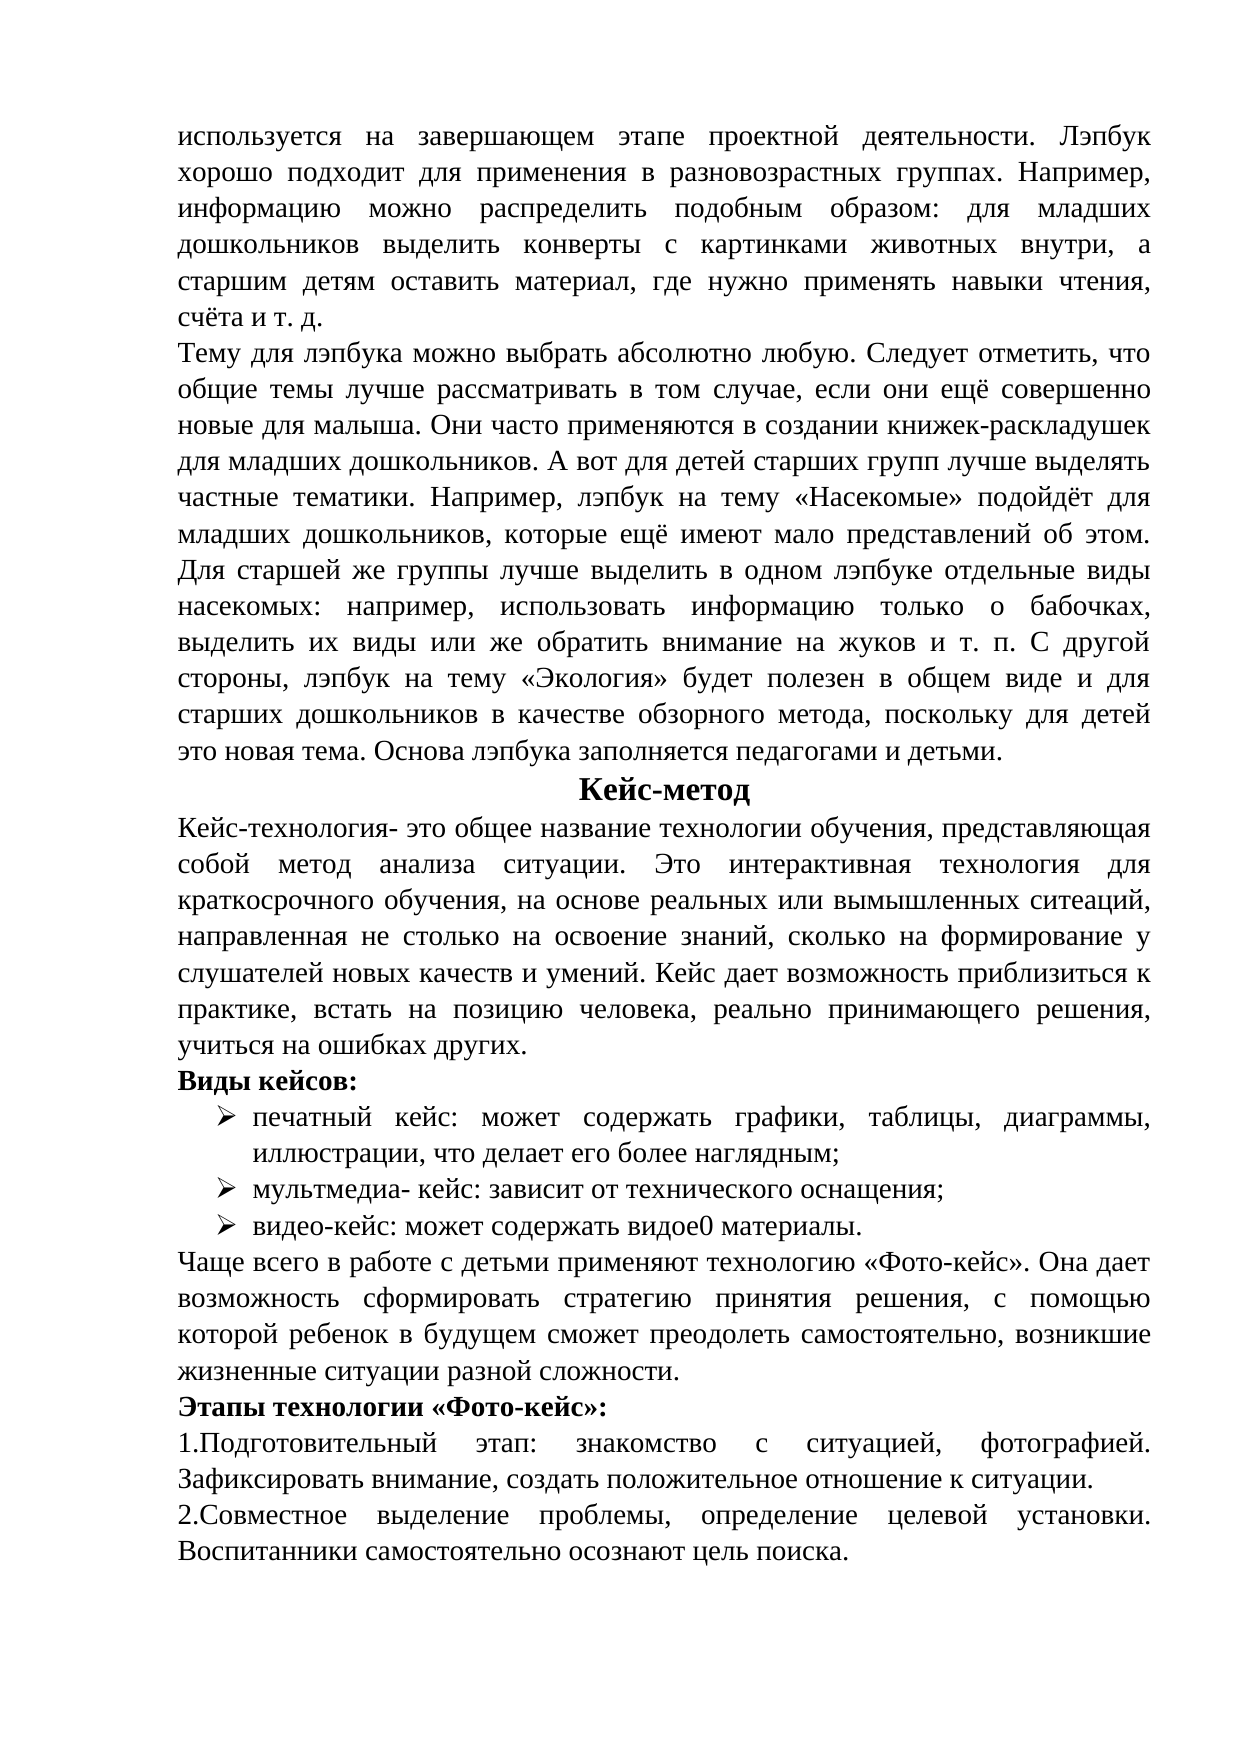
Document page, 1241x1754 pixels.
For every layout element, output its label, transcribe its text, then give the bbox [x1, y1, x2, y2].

text Чаще всего в работе с детьми применяют технологию «Фото-кейс». Она дает возможность сформировать стратегию принятия решения, с помощью которой ребенок в будущем сможет преодолеть самостоятельно, возникшие жизненные ситуации разной сложности. [177, 1244, 1152, 1386]
text Кейс-технология- это общее название технологии обучения, представляющая собой метод анализа ситуации. Это интерактивная технология для краткосрочного обучения, на основе реальных или вымышленных ситеаций, направленная не столько на освоение знаний, сколько на формирование у слушателей новых качеств и умений. Кейс дает возможность приблизиться к практике, встать на позицию человека, реально принимающего решения, учиться на ошибках других. [177, 810, 1152, 1061]
list мультмедиа- кейс: зависит от технического оснащения; [215, 1172, 1152, 1205]
text 2.Совместное выделение проблемы, определение целевой установки. Воспитанники самостоятельно осознают цель поиска. [177, 1497, 1152, 1567]
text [177, 118, 1152, 332]
text Кейс-метод [177, 769, 1152, 807]
list печатный кейс: может содержать графики, таблицы, диаграммы, иллюстрации, что делает его более наглядным; [215, 1099, 1152, 1169]
text 1.Подготовительный этап: знакомство с ситуацией, фотографией. Зафиксировать внимание, создать положительное отношение к ситуации. [177, 1425, 1152, 1494]
list видео-кейс: может содержать видое0 материалы. [215, 1208, 1152, 1242]
text Этапы технологии «Фото-кейс»: [177, 1389, 1152, 1422]
text Виды кейсов: [177, 1063, 1152, 1097]
text Тему для лэпбука можно выбрать абсолютно любую. Следует отметить, что общие темы лучше рассматривать в том случае, если они ещё совершенно новые для малыша. Они часто применяются в создании книжек-раскладушек для младших дошкольников. А вот для детей старших групп лучше выделять частные тематики. Например, лэпбук на тему «Насекомые» подойдёт для младших дошкольников, которые ещё имеют мало представлений об этом. Для старшей же группы лучше выделить в одном лэпбуке отдельные виды насекомых: например, использовать информацию только о бабочках, выделить их виды или же обратить внимание на жуков и т. п. С другой стороны, лэпбук на тему «Экология» будет полезен в общем виде и для старших дошкольников в качестве обзорного метода, поскольку для детей это новая тема. Основа лэпбука заполняется педагогами и детьми. [177, 335, 1152, 766]
